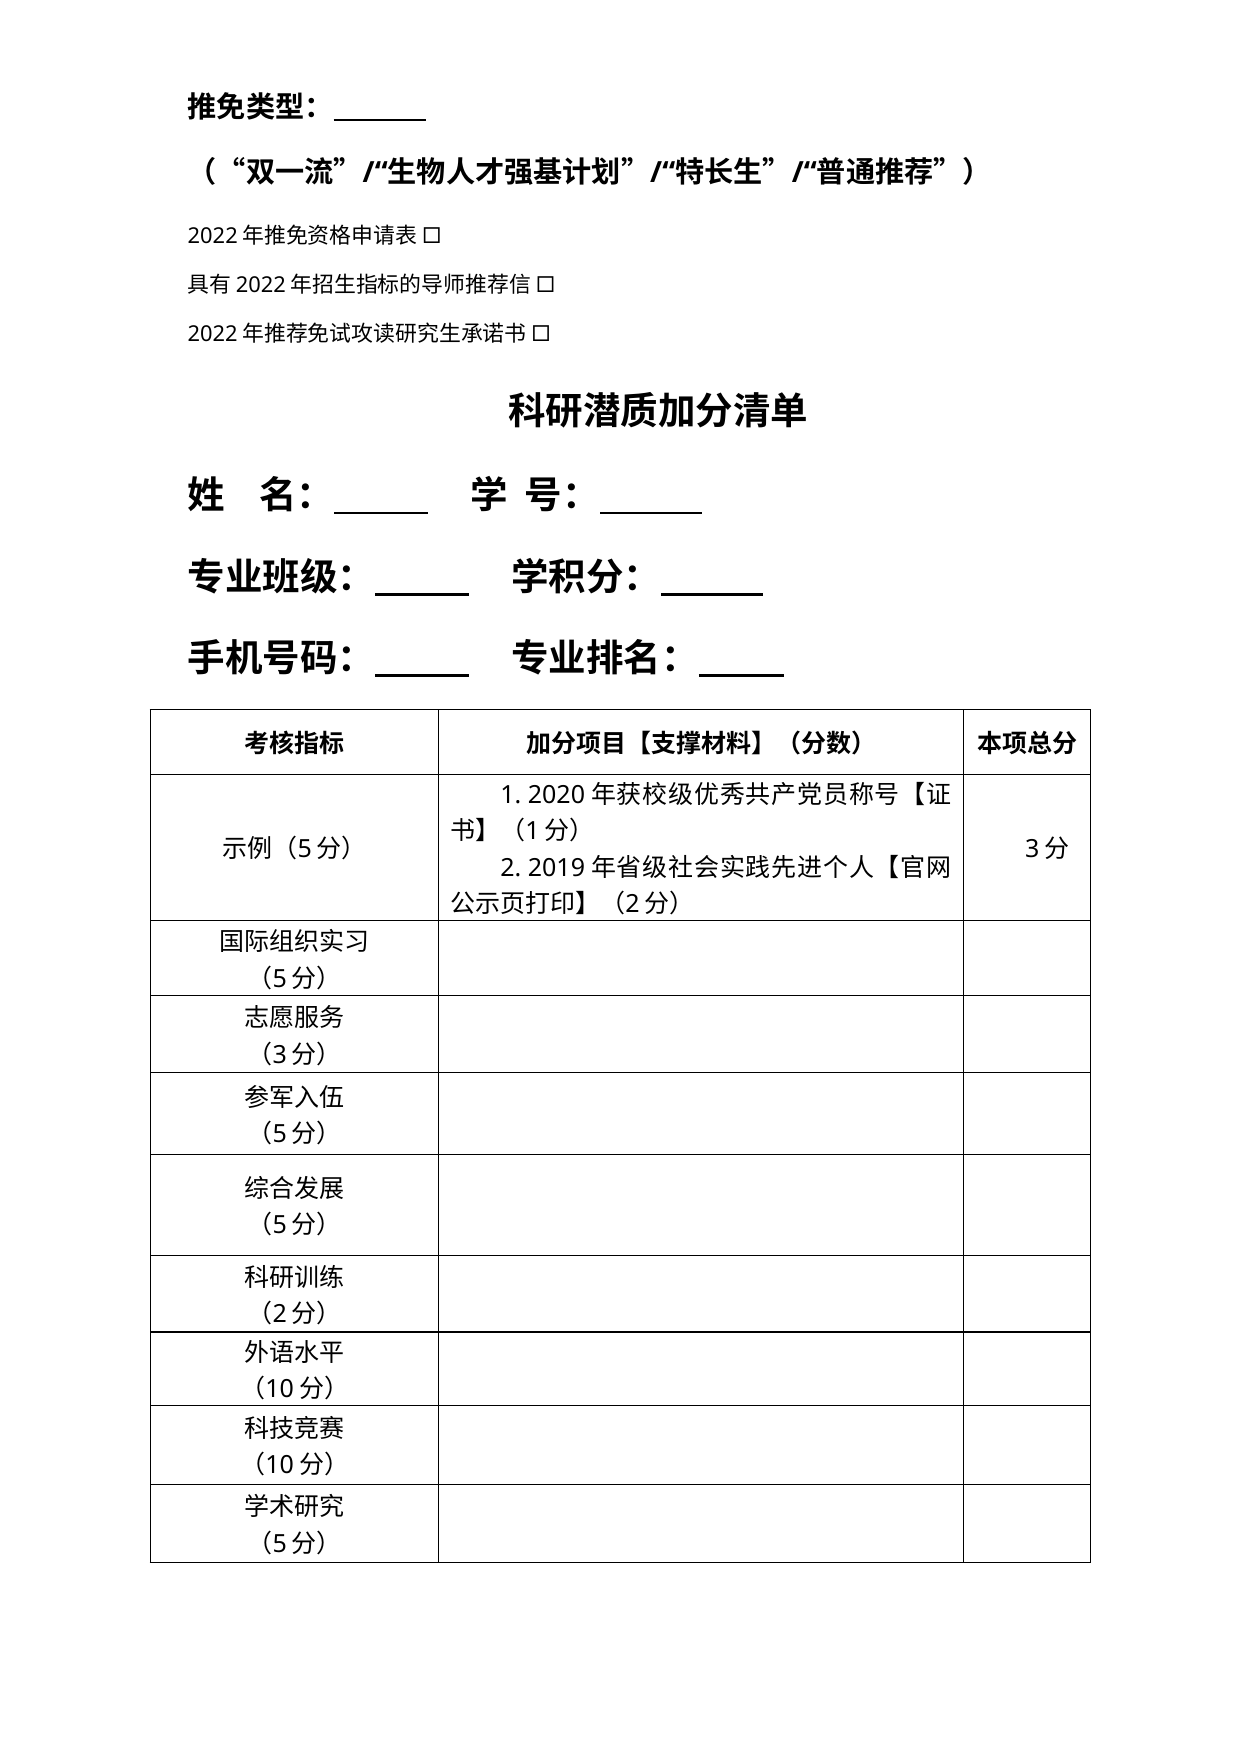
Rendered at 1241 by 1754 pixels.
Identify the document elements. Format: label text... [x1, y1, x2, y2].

table_cell [964, 921, 1090, 995]
table_cell [964, 1333, 1090, 1405]
text 2022年推免资格申请表 [187, 218, 1053, 251]
subtitle 推免类型： [187, 72, 1053, 137]
table_cell 志愿服务 （3分） [151, 996, 438, 1072]
table_cell [964, 1073, 1090, 1154]
table_cell [439, 1256, 963, 1331]
table_header 加分项目【支撑材料】（分数） [439, 710, 963, 773]
table_cell 参军入伍 （5分） [151, 1073, 438, 1154]
table_cell 学术研究 （5分） [151, 1485, 438, 1562]
subtitle （“双一流”/“生物人才强基计划”/“特长生”/“普通推荐”） [187, 137, 1053, 202]
table_cell [439, 996, 963, 1072]
table_cell [964, 1406, 1090, 1483]
table_header 本项总分 [964, 710, 1090, 773]
table_cell [439, 1155, 963, 1254]
text 专业班级： 学积分： [187, 546, 1053, 601]
table_cell [439, 1485, 963, 1562]
text 科研潜质加分清单 [187, 381, 1053, 435]
table_cell 2020年获校级优秀共产党员称号【证书】（1分） 2019年省级社会实践先进个人【官网公示页打印】（2分） [439, 775, 963, 919]
table_header 考核指标 [151, 710, 438, 773]
text 手机号码： 专业排名： [187, 628, 1053, 682]
text 姓 名： 学 号： [187, 465, 1053, 519]
table_cell [964, 996, 1090, 1072]
table_cell [439, 1406, 963, 1483]
table_cell 科技竞赛 （10分） [151, 1406, 438, 1483]
table_cell [439, 1333, 963, 1405]
table_cell 3分 [964, 775, 1090, 919]
table_cell [964, 1155, 1090, 1254]
text 具有2022年招生指标的导师推荐信 [187, 267, 1053, 299]
table_cell 综合发展 （5分） [151, 1155, 438, 1254]
table_cell [439, 921, 963, 995]
text 2022年推荐免试攻读研究生承诺书 [187, 316, 1053, 348]
table_cell 外语水平 （10分） [151, 1333, 438, 1405]
table_cell [964, 1485, 1090, 1562]
table_cell 国际组织实习 （5分） [151, 921, 438, 995]
table_cell [964, 1256, 1090, 1331]
table_cell 科研训练 （2分） [151, 1256, 438, 1331]
table_cell 示例（5分） [151, 775, 438, 919]
table_cell [439, 1073, 963, 1154]
